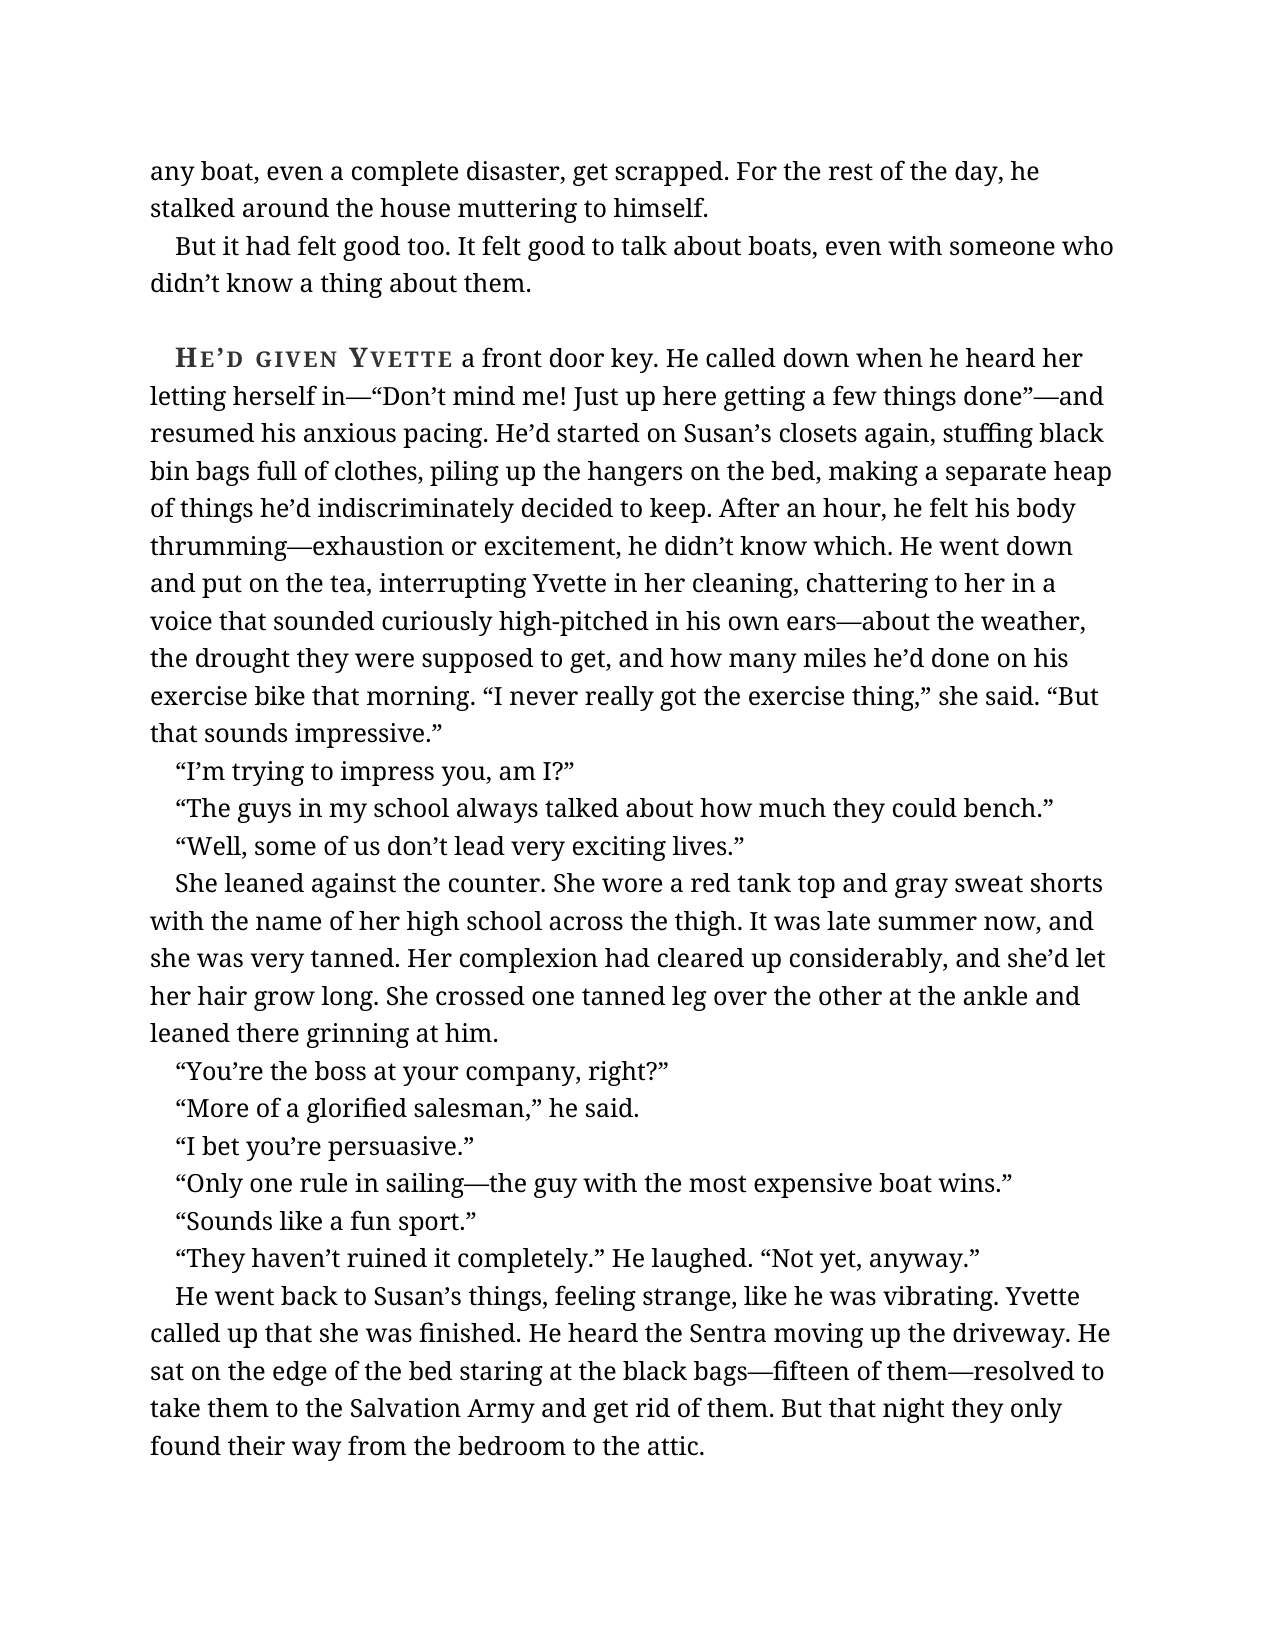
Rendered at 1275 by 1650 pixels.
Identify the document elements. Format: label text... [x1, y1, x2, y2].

text “Sounds like a fun sport.” [150, 1200, 1125, 1237]
text “I bet you’re persuasive.” [150, 1125, 1125, 1162]
text He went back to Susan’s things, feeling strange, like he was vibrating. Yvette called up that she was finished. He heard the Sentra moving up the driveway. He sat on the edge of the bed staring at the black bags—fifteen of them—resolved to take them to the Salvation Army and get rid of them. But that night they only found their way from the bedroom to the attic. [150, 1275, 1125, 1462]
text “I’m trying to impress you, am I?” [150, 750, 1125, 787]
text He’d given Yvette a front door key. He called down when he heard her letting herself in—“Don’t mind me! Just up here getting a few things done”—and resumed his anxious pacing. He’d started on Susan’s closets again, stuffing black bin bags full of clothes, piling up the hangers on the bed, making a separate heap of things he’d indiscriminately decided to keep. After an hour, he felt his body thrumming—exhaustion or excitement, he didn’t know which. He went down and put on the tea, interrupting Yvette in her cleaning, chattering to her in a voice that sounded curiously high-pitched in his own ears—about the weather, the drought they were supposed to get, and how many miles he’d done on his exercise bike that morning. “I never really got the exercise thing,” she said. “But that sounds impressive.” [150, 337, 1125, 750]
text “They haven’t ruined it completely.” He laughed. “Not yet, anyway.” [150, 1237, 1125, 1275]
text “Well, some of us don’t lead very exciting lives.” [150, 825, 1125, 862]
text “The guys in my school always talked about how much they could bench.” [150, 787, 1125, 825]
text She leaned against the counter. She wore a red tank top and gray sweat shorts with the name of her high school across the thigh. It was late summer now, and she was very tanned. Her complexion had cleared up considerably, and she’d let her hair grow long. She crossed one tanned leg over the other at the ankle and leaned there grinning at him. [150, 862, 1125, 1050]
text But it had felt good too. It felt good to talk about boats, even with someone who didn’t know a thing about them. [150, 225, 1125, 337]
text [150, 150, 1125, 225]
text “You’re the boss at your company, right?” [150, 1050, 1125, 1087]
text “Only one rule in sailing—the guy with the most expensive boat wins.” [150, 1162, 1125, 1200]
text “More of a glorified salesman,” he said. [150, 1087, 1125, 1125]
